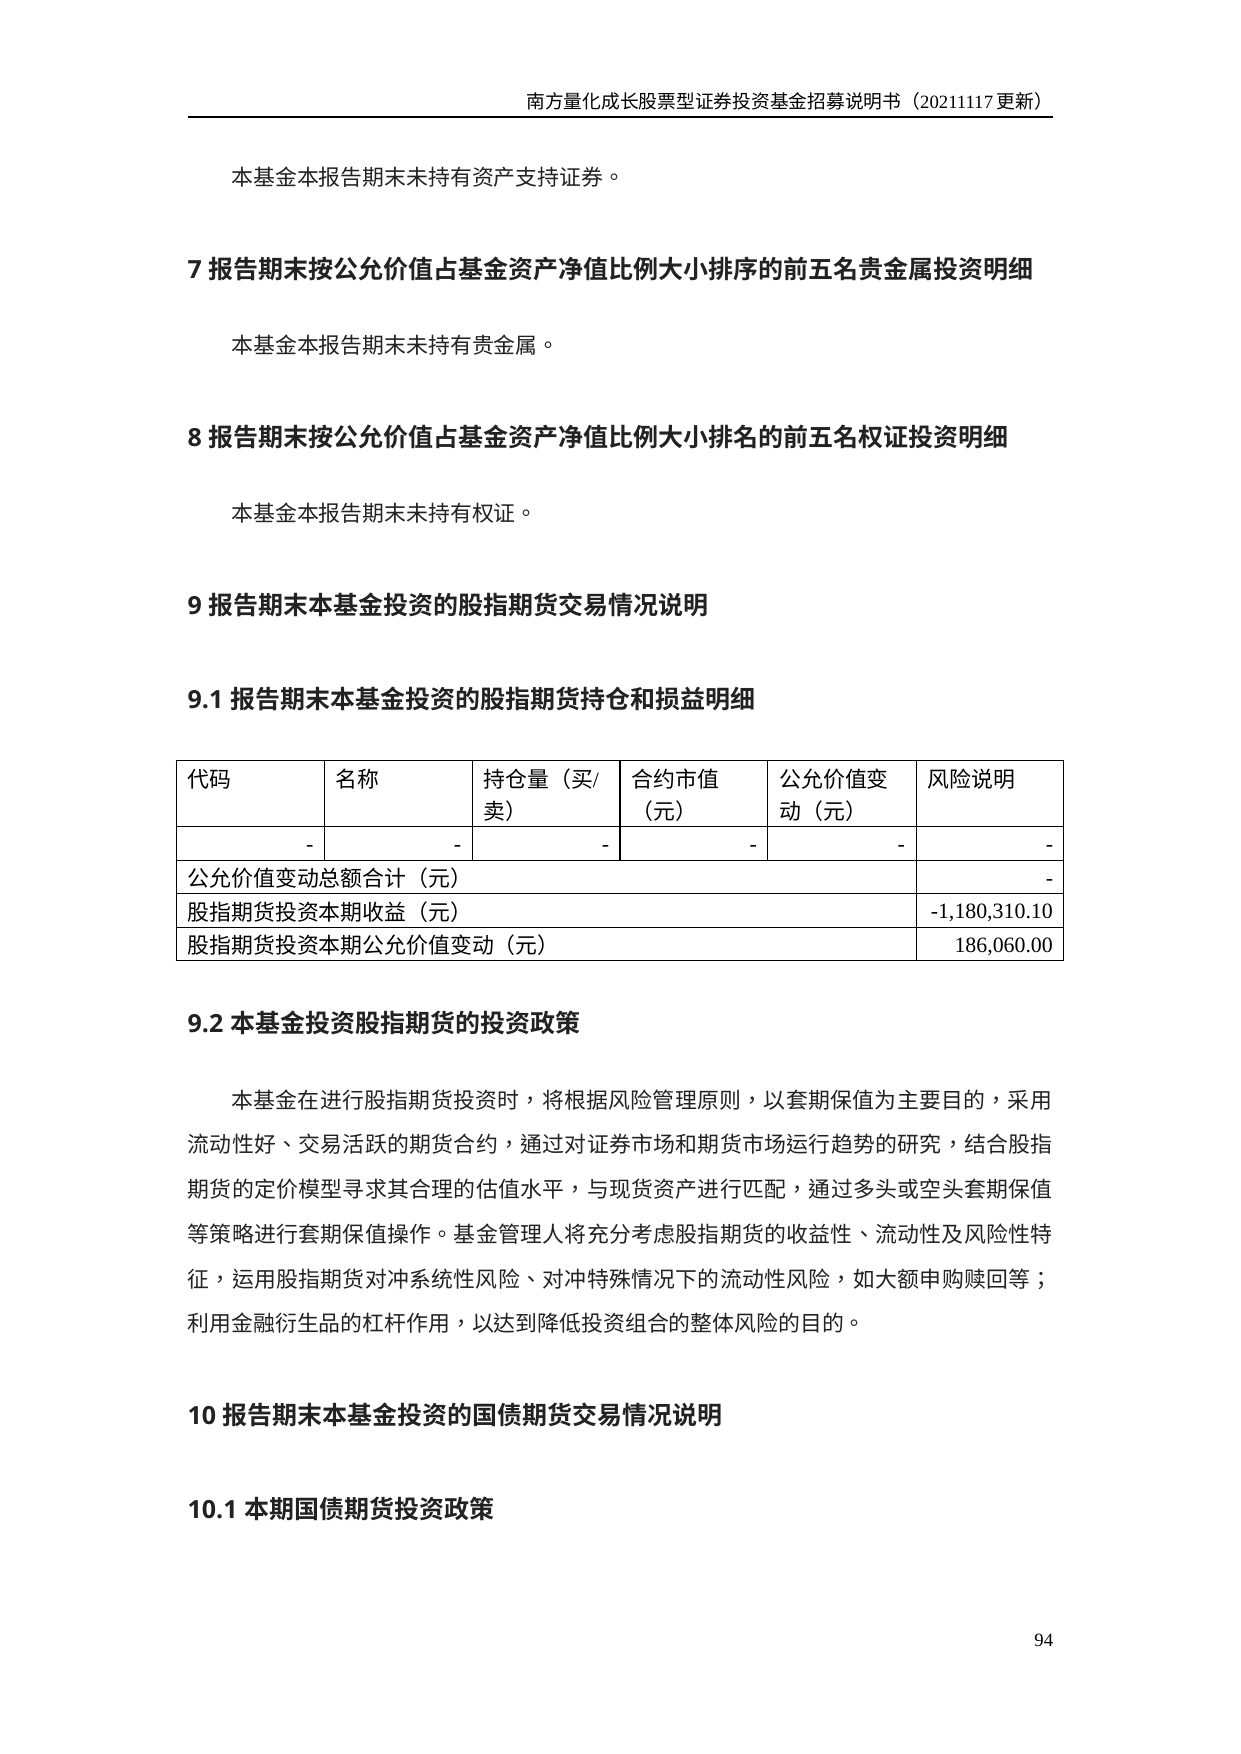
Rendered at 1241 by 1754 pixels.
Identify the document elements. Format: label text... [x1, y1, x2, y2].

table_header 代码 [177, 761, 324, 826]
table_cell -1,180,310.10 [917, 894, 1063, 927]
table_cell - [917, 827, 1063, 860]
table_cell 股指期货投资本期公允价值变动（元） [177, 928, 916, 960]
table_cell - [917, 861, 1063, 893]
text 本基金本报告期末未持有贵金属。 [187, 330, 1053, 360]
text 9 报告期末本基金投资的股指期货交易情况说明 [187, 572, 1053, 637]
table_header 合约市值（元） [621, 761, 767, 826]
table_header 公允价值变动（元） [768, 761, 916, 826]
table_cell 股指期货投资本期收益（元） [177, 894, 916, 927]
text 10 报告期末本基金投资的国债期货交易情况说明 [187, 1382, 1053, 1447]
table_header 名称 [325, 761, 472, 826]
text 9.2 本基金投资股指期货的投资政策 [187, 991, 1053, 1056]
text 本基金本报告期末未持有资产支持证券。 [187, 162, 1053, 192]
table_header 风险说明 [917, 761, 1063, 826]
text 8 报告期末按公允价值占基金资产净值比例大小排名的前五名权证投资明细 [187, 404, 1053, 469]
text 10.1 本期国债期货投资政策 [187, 1476, 1053, 1541]
table_cell - [621, 827, 767, 860]
table_header 持仓量（买/卖） [473, 761, 619, 826]
table_cell - [473, 827, 619, 860]
table_cell - [177, 827, 324, 860]
table_cell 公允价值变动总额合计（元） [177, 861, 916, 893]
text 本基金在进行股指期货投资时，将根据风险管理原则，以套期保值为主要目的，采用流动性好、交易活跃的期货合约，通过对证券市场和期货市场运行趋势的研究，结合股指期货的定价模型寻求其合理的估值水平，与现货资产进行匹配，通过多头或空头套期保值等策略进行套期保值操作。基金管理人将充分考虑股指期货的收益性、流动性及风险性特征，运用股指期货对冲系统性风险、对冲特殊情况下的流动性风险，如大额申购赎回等；利用金融衍生品的杠杆作用，以达到降低投资组合的整体风险的目的。 [187, 1085, 1053, 1338]
table_cell - [768, 827, 916, 860]
text 9.1 报告期末本基金投资的股指期货持仓和损益明细 [187, 666, 1053, 731]
table_cell - [325, 827, 472, 860]
text 本基金本报告期末未持有权证。 [187, 498, 1053, 528]
table_cell 186,060.00 [917, 928, 1063, 960]
text 7 报告期末按公允价值占基金资产净值比例大小排序的前五名贵金属投资明细 [187, 236, 1053, 301]
